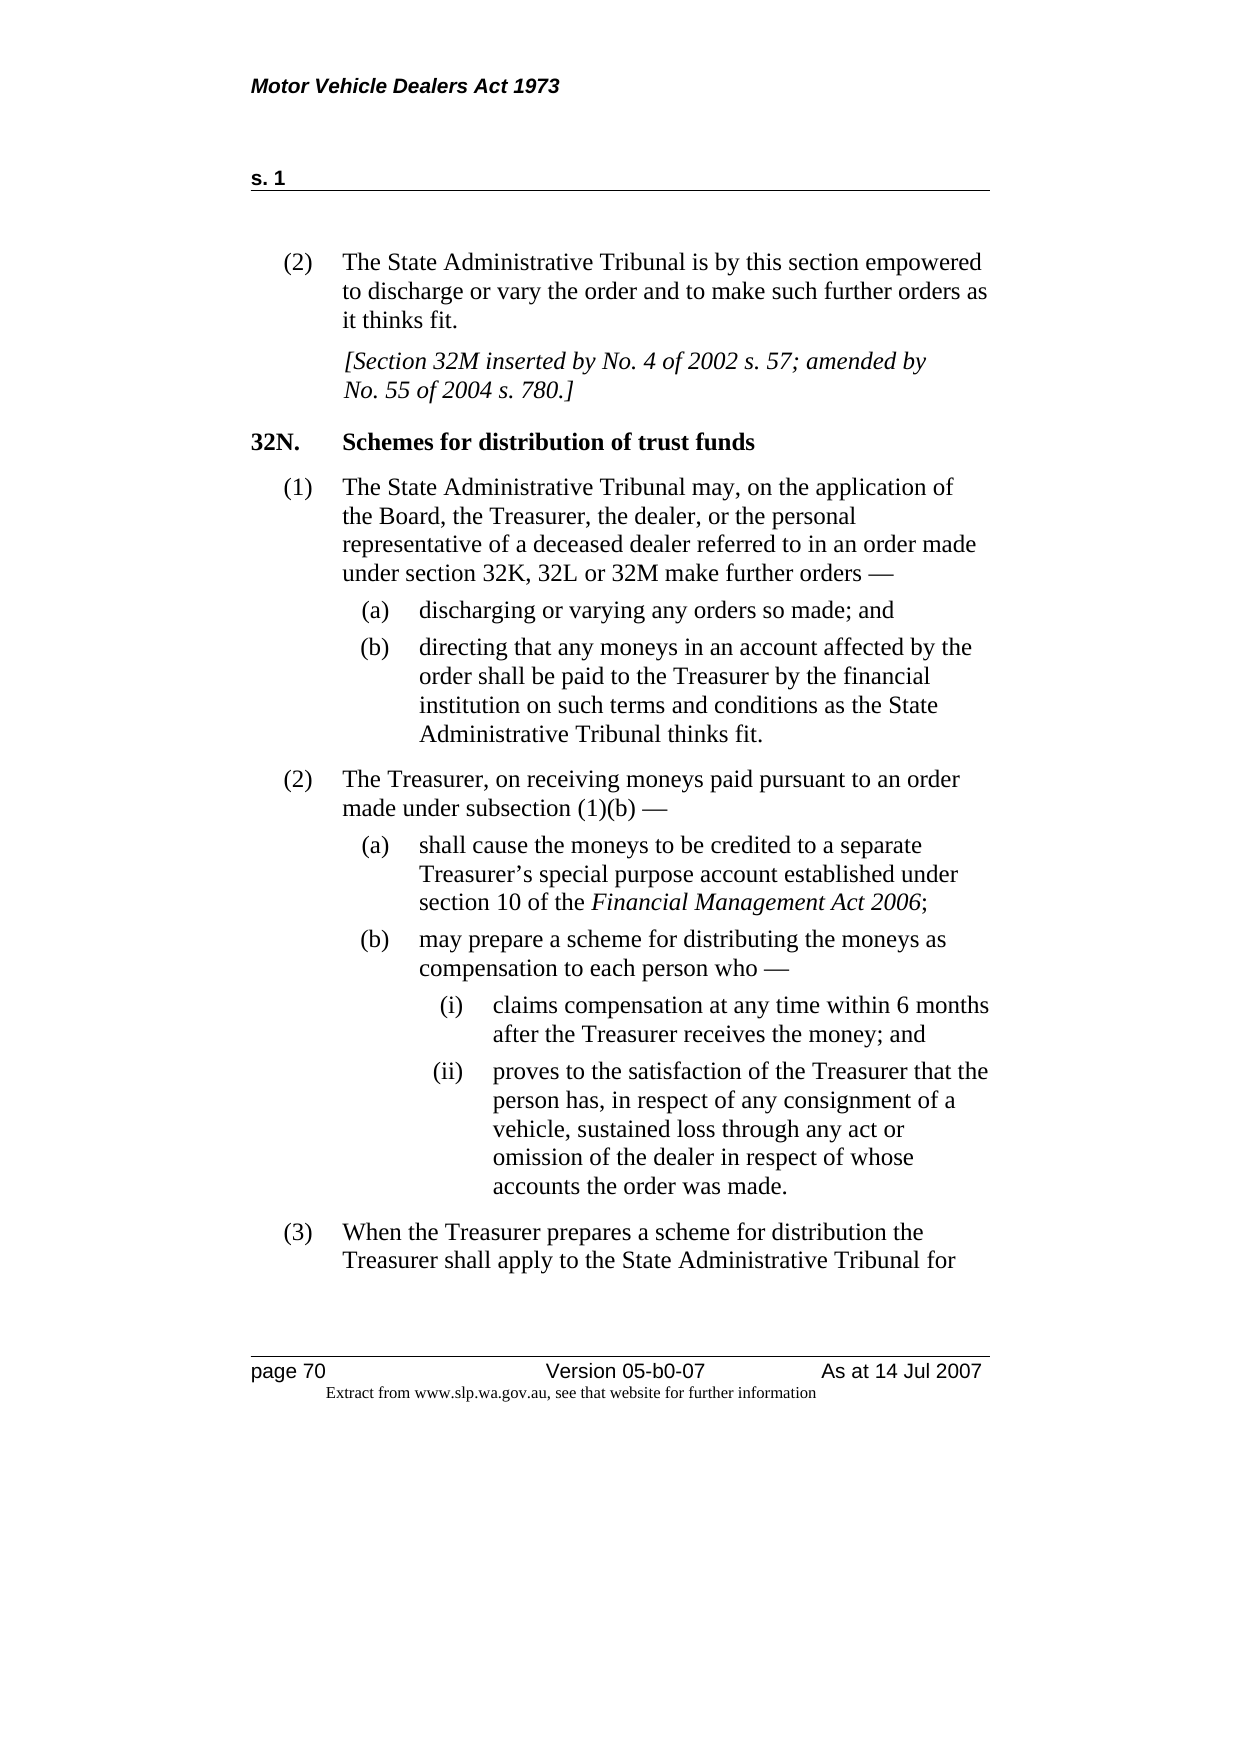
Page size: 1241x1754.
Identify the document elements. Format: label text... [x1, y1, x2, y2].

text (i) claims compensation at any time within 6 months after the Treasurer receives the money; and [251, 990, 990, 1048]
text (b) may prepare a scheme for distributing the moneys as compensation to each person who — [251, 924, 990, 982]
text (2) The State Administrative Tribunal is by this section empowered to discharge or vary the order and to make such further orders as it thinks fit. [251, 247, 990, 334]
text (ii) proves to the satisfaction of the Treasurer that the person has, in respect of any consignment of a vehicle, sustained loss through any act or omission of the dealer in respect of whose accounts the order was made. [251, 1056, 990, 1200]
subtitle 32N. Schemes for distribution of trust funds [251, 427, 990, 455]
text (a) discharging or varying any orders so made; and [251, 595, 990, 624]
text [Section 32M inserted by No. 4 of 2002 s. 57; amended by No. 55 of 2004 s. 780.] [251, 346, 990, 404]
text (b) directing that any moneys in an account affected by the order shall be paid to the Treasurer by the financial institution on such terms and conditions as the State Administrative Tribunal thinks fit. [251, 632, 990, 747]
text (2) The Treasurer, on receiving moneys paid pursuant to an order made under subsection (1)(b) — [251, 764, 990, 822]
text (1) The State Administrative Tribunal may, on the application of the Board, the Treasurer, the dealer, or the personal representative of a deceased dealer referred to in an order made under section 32K, 32L or 32M make further orders — [251, 472, 990, 587]
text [251, 1217, 990, 1274]
text (a) shall cause the moneys to be credited to a separate Treasurer’s special purpose account established under section 10 of the Financial Management Act 2006; [251, 830, 990, 916]
